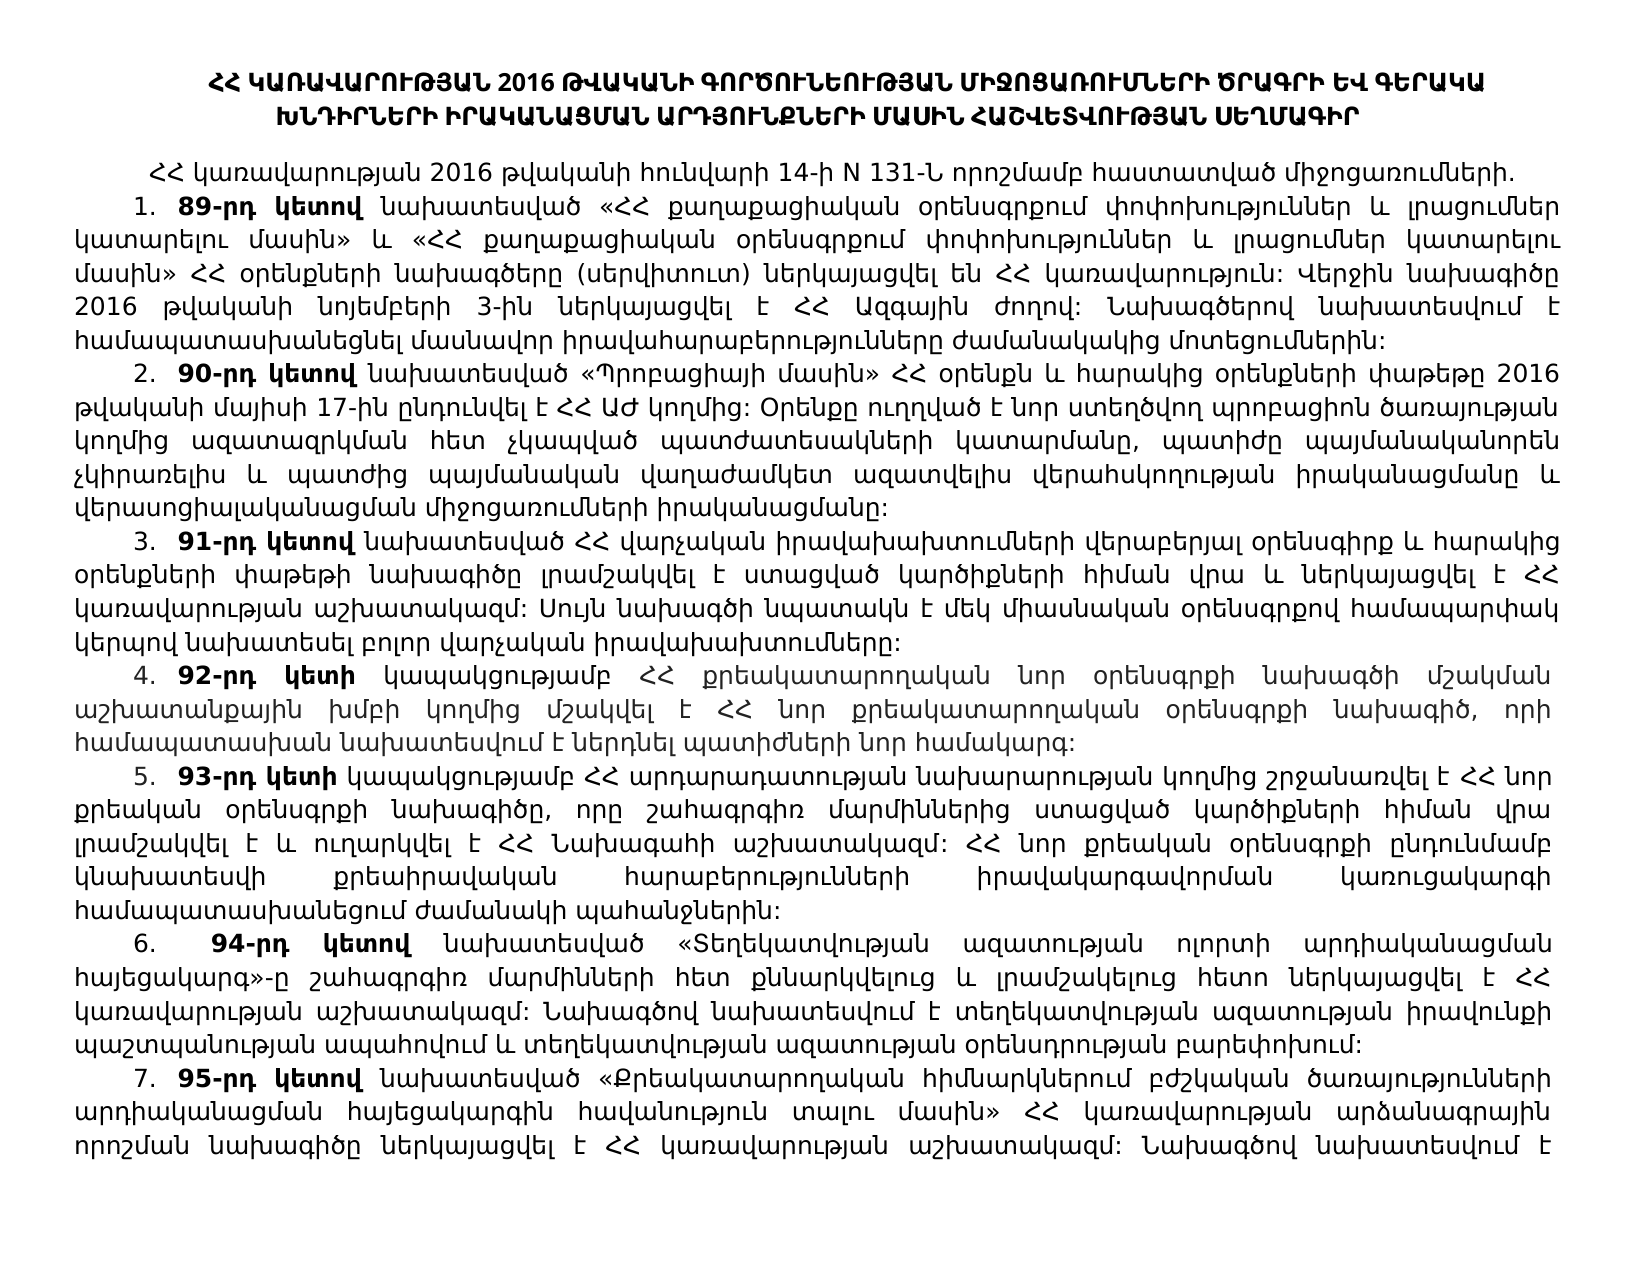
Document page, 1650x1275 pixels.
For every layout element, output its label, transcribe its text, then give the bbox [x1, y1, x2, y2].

list 92-րդ կետի կապակցությամբ ՀՀ քրեակատարողական նոր օրենսգրքի նախագծի մշակման աշխատանքային խմբի կողմից մշակվել է ՀՀ նոր քրեակատարողական օրենսգրքի նախագիծ, որի համապատասխան նախատեսվում է ներդնել պատիժների նոր համակարգ: [74, 724, 1553, 758]
list 92-րդ կետի կապակցությամբ ՀՀ քրեակատարողական նոր օրենսգրքի նախագծի մշակման աշխատանքային խմբի կողմից մշակվել է ՀՀ նոր քրեակատարողական օրենսգրքի նախագիծ, որի համապատասխան նախատեսվում է ներդնել պատիժների նոր համակարգ: [74, 661, 1553, 695]
text ՀՀ կառավարության 2016 թվականի հունվարի 14-ի N 131-Ն որոշմամբ հաստատված միջոցառումների. [74, 158, 1561, 187]
list 90-րդ կետով նախատեսված «Պրոբացիայի մասին» ՀՀ օրենքն և հարակից օրենքների փաթեթը 2016 թվականի մայիսի 17-ին ընդունվել է ՀՀ ԱԺ կողմից: Օրենքը ուղղված է նոր ստեղծվող պրոբացիոն ծառայության կողմից ազատազրկման հետ չկապված պատժատեսակների կատարմանը, պատիժը պայմանականորեն չկիրառելիս և պատժից պայմանական վաղաժամկետ ազատվելիս վերահսկողության իրականացմանը և վերասոցիալականացման միջոցառումների իրականացմանը: [74, 359, 1561, 523]
list 93-րդ կետի կապակցությամբ ՀՀ արդարադատության նախարարության կողմից շրջանառվել է ՀՀ նոր քրեական օրենսգրքի նախագիծը, որը շահագրգիռ մարմիններից ստացված կարծիքների հիման վրա լրամշակվել է և ուղարկվել է ՀՀ Նախագահի աշխատակազմ: ՀՀ նոր քրեական օրենսգրքի ընդունմամբ կնախատեսվի քրեաիրավական հարաբերությունների իրավակարգավորման կառուցակարգի համապատասխանեցում ժամանակի պահանջներին: [74, 762, 1553, 925]
list 91-րդ կետով նախատեսված ՀՀ վարչական իրավախախտումների վերաբերյալ օրենսգիրք և հարակից օրենքների փաթեթի նախագիծը լրամշակվել է ստացված կարծիքների հիման վրա և ներկայացվել է ՀՀ կառավարության աշխատակազմ: Սույն նախագծի նպատակն է մեկ միասնական օրենսգրքով համապարփակ կերպով նախատեսել բոլոր վարչական իրավախախտումները: [74, 527, 1561, 657]
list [74, 1064, 1553, 1160]
list 94-րդ կետով նախատեսված «Տեղեկատվության ազատության ոլորտի արդիականացման հայեցակարգ»-ը շահագրգիռ մարմինների հետ քննարկվելուց և լրամշակելուց հետո ներկայացվել է ՀՀ կառավարության աշխատակազմ: Նախագծով նախատեսվում է տեղեկատվության ազատության իրավունքի պաշտպանության ապահովում և տեղեկատվության ազատության օրենսդրության բարեփոխում: [74, 930, 1553, 1059]
text ՀՀ ԿԱՌԱՎԱՐՈՒԹՅԱՆ 2016 ԹՎԱԿԱՆԻ ԳՈՐԾՈՒՆԵՈՒԹՅԱՆ ՄԻՋՈՑԱՌՈՒՄՆԵՐԻ ԾՐԱԳՐԻ ԵՎ ԳԵՐԱԿԱ ԽՆԴԻՐՆԵՐԻ ԻՐԱԿԱՆԱՑՄԱՆ ԱՐԴՅՈՒՆՔՆԵՐԻ ՄԱՍԻՆ ՀԱՇՎԵՏՎՈՒԹՅԱՆ ՍԵՂՄԱԳԻՐ [74, 64, 1561, 132]
list 89-րդ կետով նախատեսված «ՀՀ քաղաքացիական օրենսգրքում փոփոխություններ և լրացումներ կատարելու մասին» և «ՀՀ քաղաքացիական օրենսգրքում փոփոխություններ և լրացումներ կատարելու մասին» ՀՀ օրենքների նախագծերը (սերվիտուտ) ներկայացվել են ՀՀ կառավարություն: Վերջին նախագիծը 2016 թվականի նոյեմբերի 3-ին ներկայացվել է ՀՀ Ազգային ժողով: Նախագծերով նախատեսվում է համապատասխանեցնել մասնավոր իրավահարաբերությունները ժամանակակից մոտեցումներին: [74, 192, 1561, 355]
